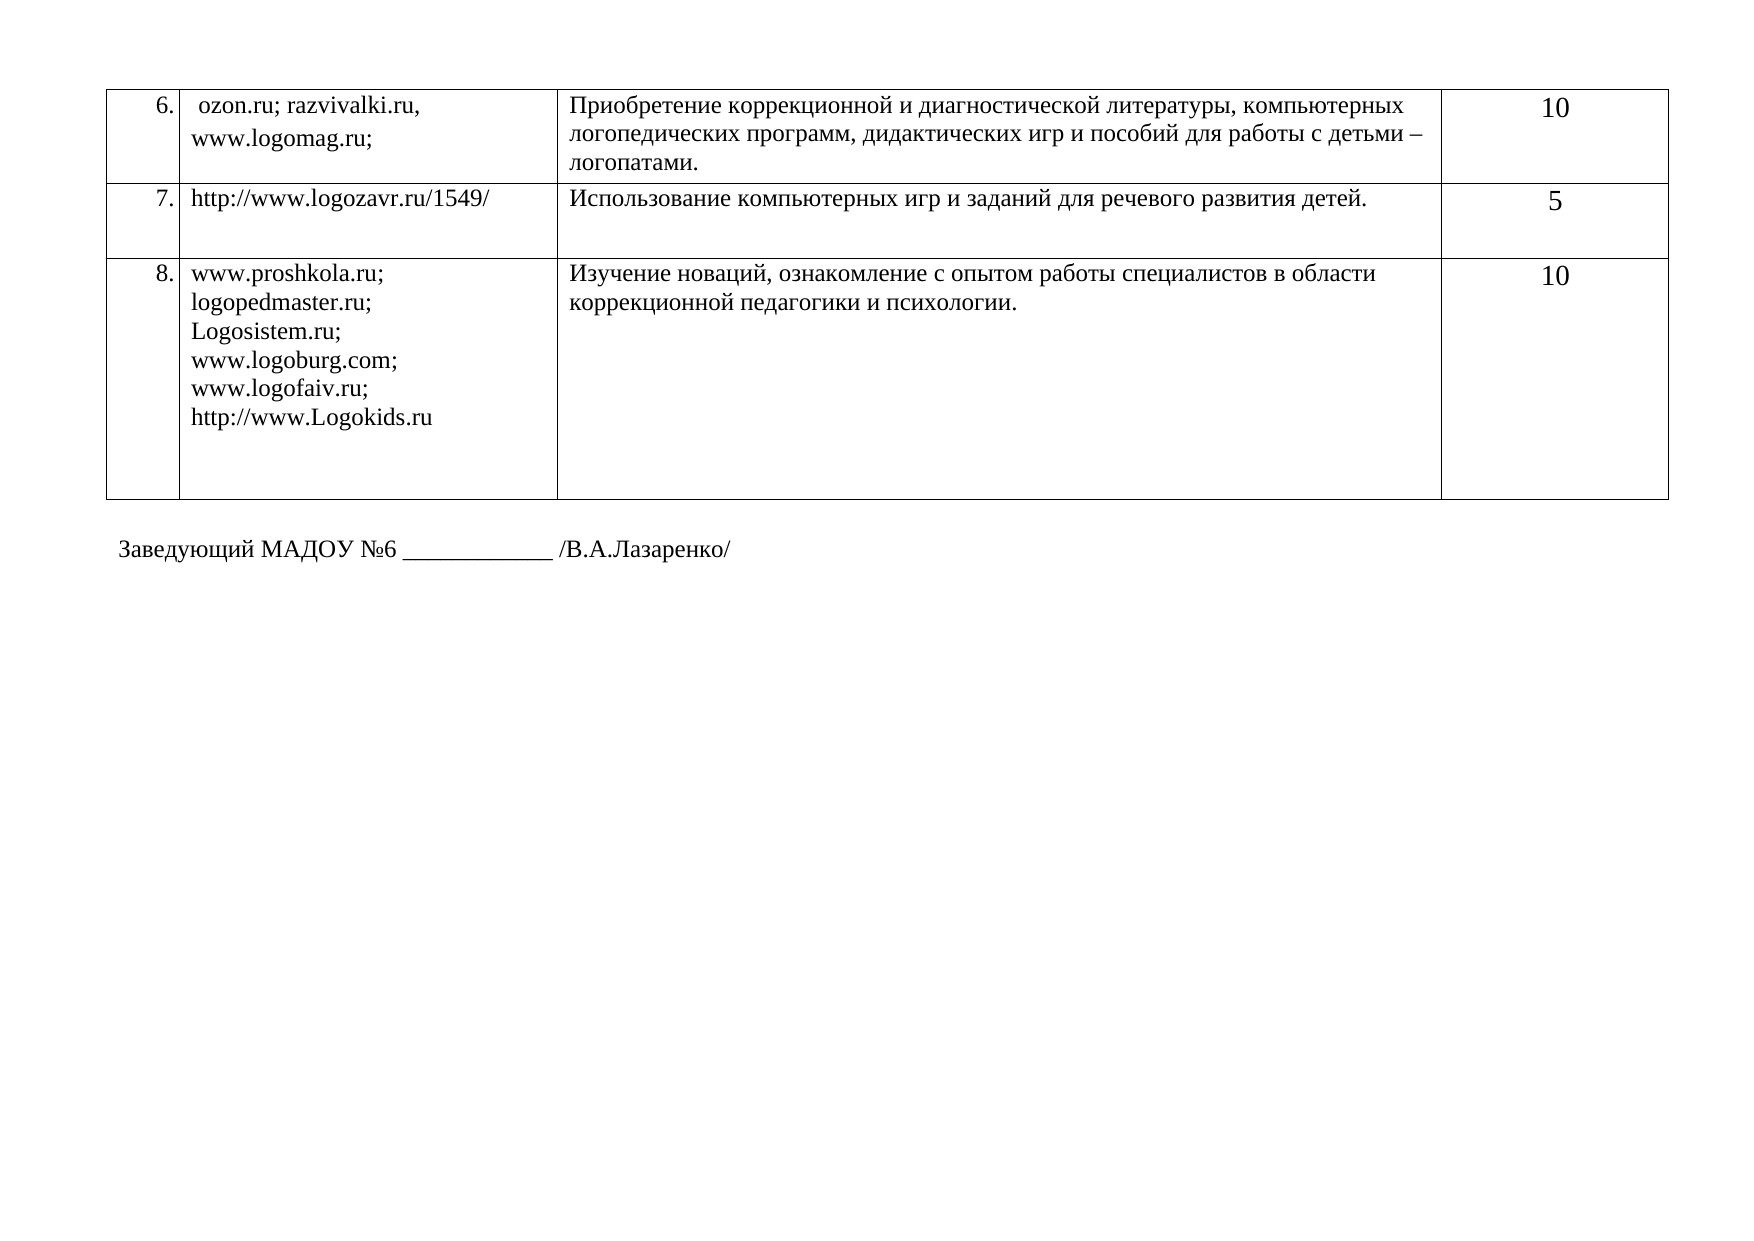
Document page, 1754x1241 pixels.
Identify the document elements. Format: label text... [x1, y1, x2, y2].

text Заведующий МАДОУ №6 ____________ /В.А.Лазаренко/ [118, 534, 1636, 562]
table_header 10 [1442, 90, 1668, 182]
table_cell [107, 184, 179, 257]
table_cell [107, 259, 179, 499]
table_header ozon.ru; razvivalki.ru, www.logomag.ru; [180, 90, 557, 182]
table_cell Изучение новаций, ознакомление с опытом работы специалистов в области коррекционной педагогики и психологии. [558, 259, 1441, 499]
table_cell www.proshkola.ru; logopedmaster.ru; Logosistem.ru; www.logoburg.com; www.logofaiv.ru; http://www.Logokids.ru [180, 259, 557, 499]
table_cell http://www.logozavr.ru/1549/ [180, 184, 557, 257]
table_cell 10 [1442, 259, 1668, 499]
table_cell Использование компьютерных игр и заданий для речевого развития детей. [558, 184, 1441, 257]
table_header [107, 90, 179, 182]
table_cell 5 [1442, 184, 1668, 257]
table_header Приобретение коррекционной и диагностической литературы, компьютерных логопедических программ, дидактических игр и пособий для работы с детьми – логопатами. [558, 90, 1441, 182]
